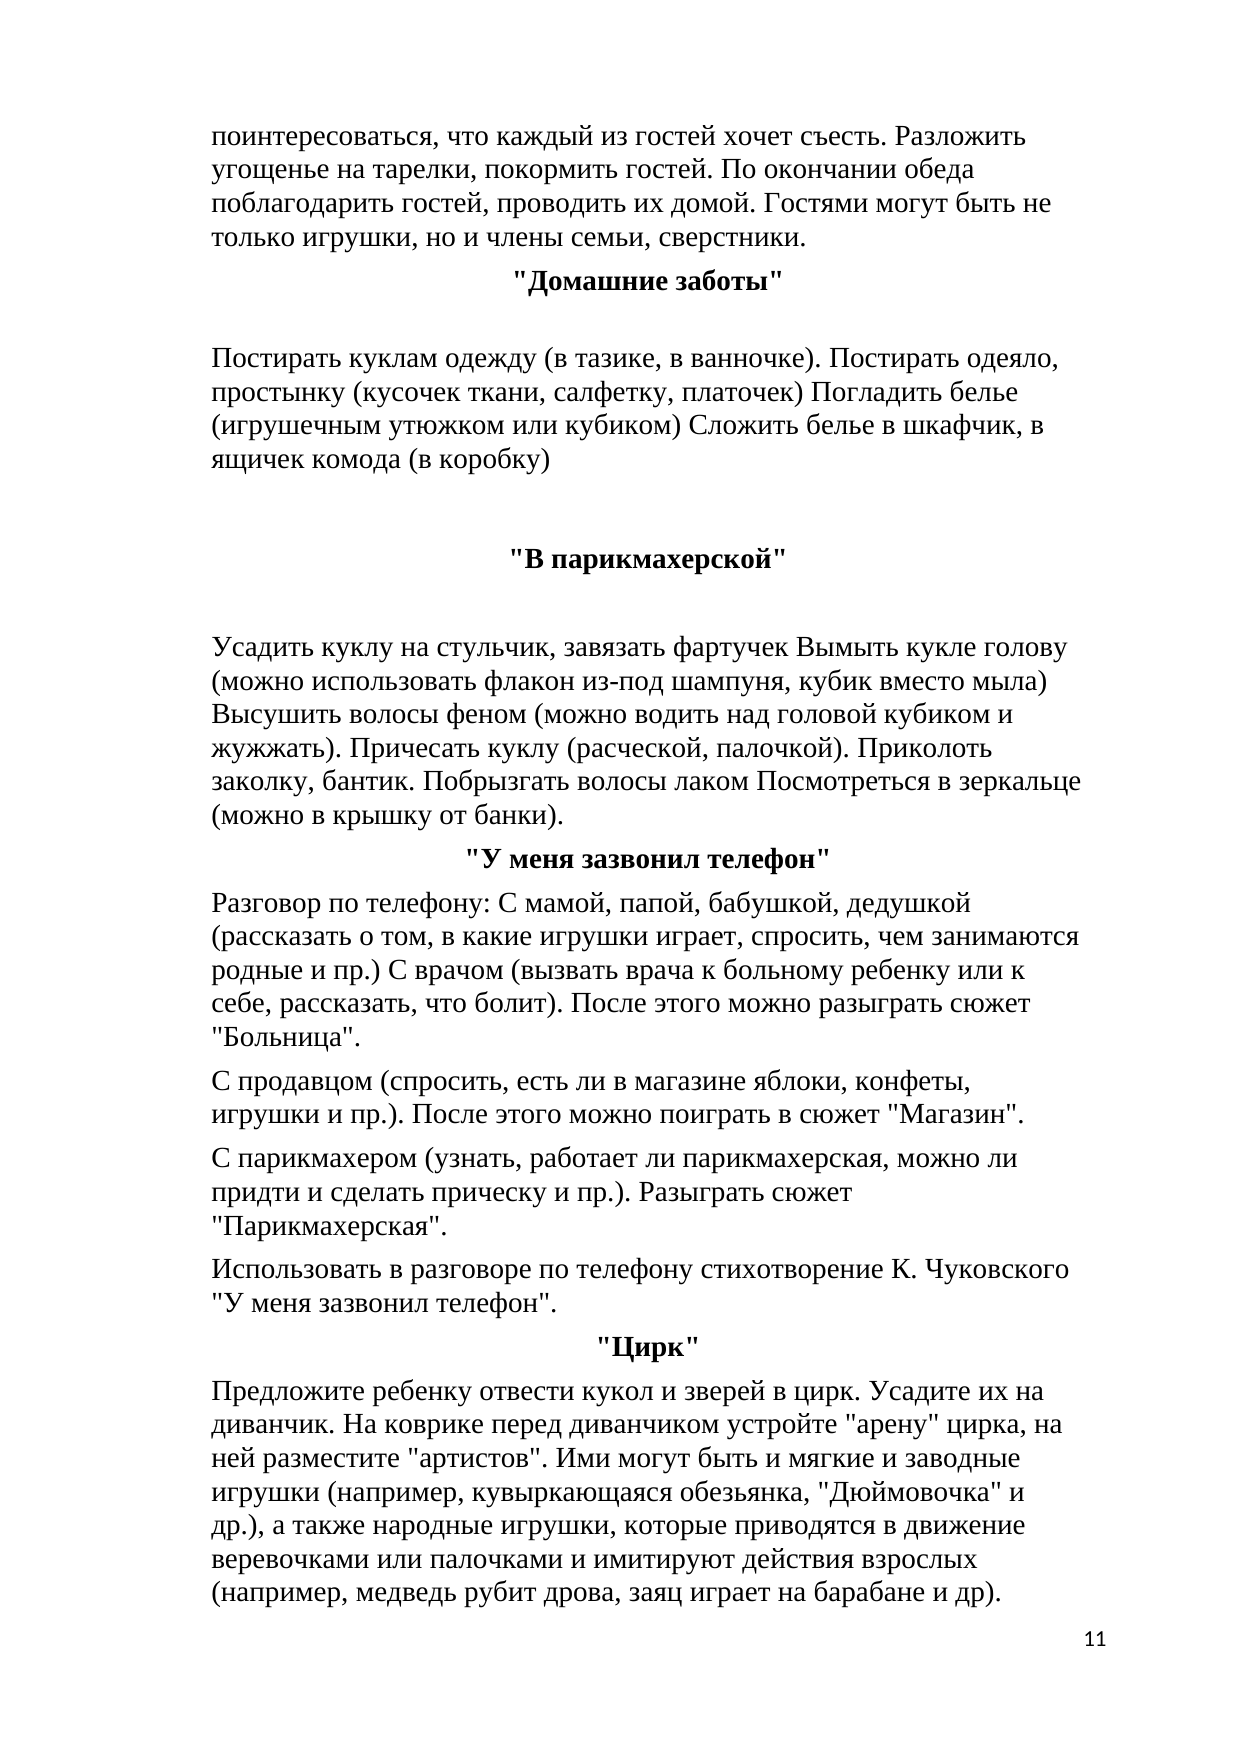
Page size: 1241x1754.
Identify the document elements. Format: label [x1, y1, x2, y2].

table_cell [166, 118, 1240, 1618]
